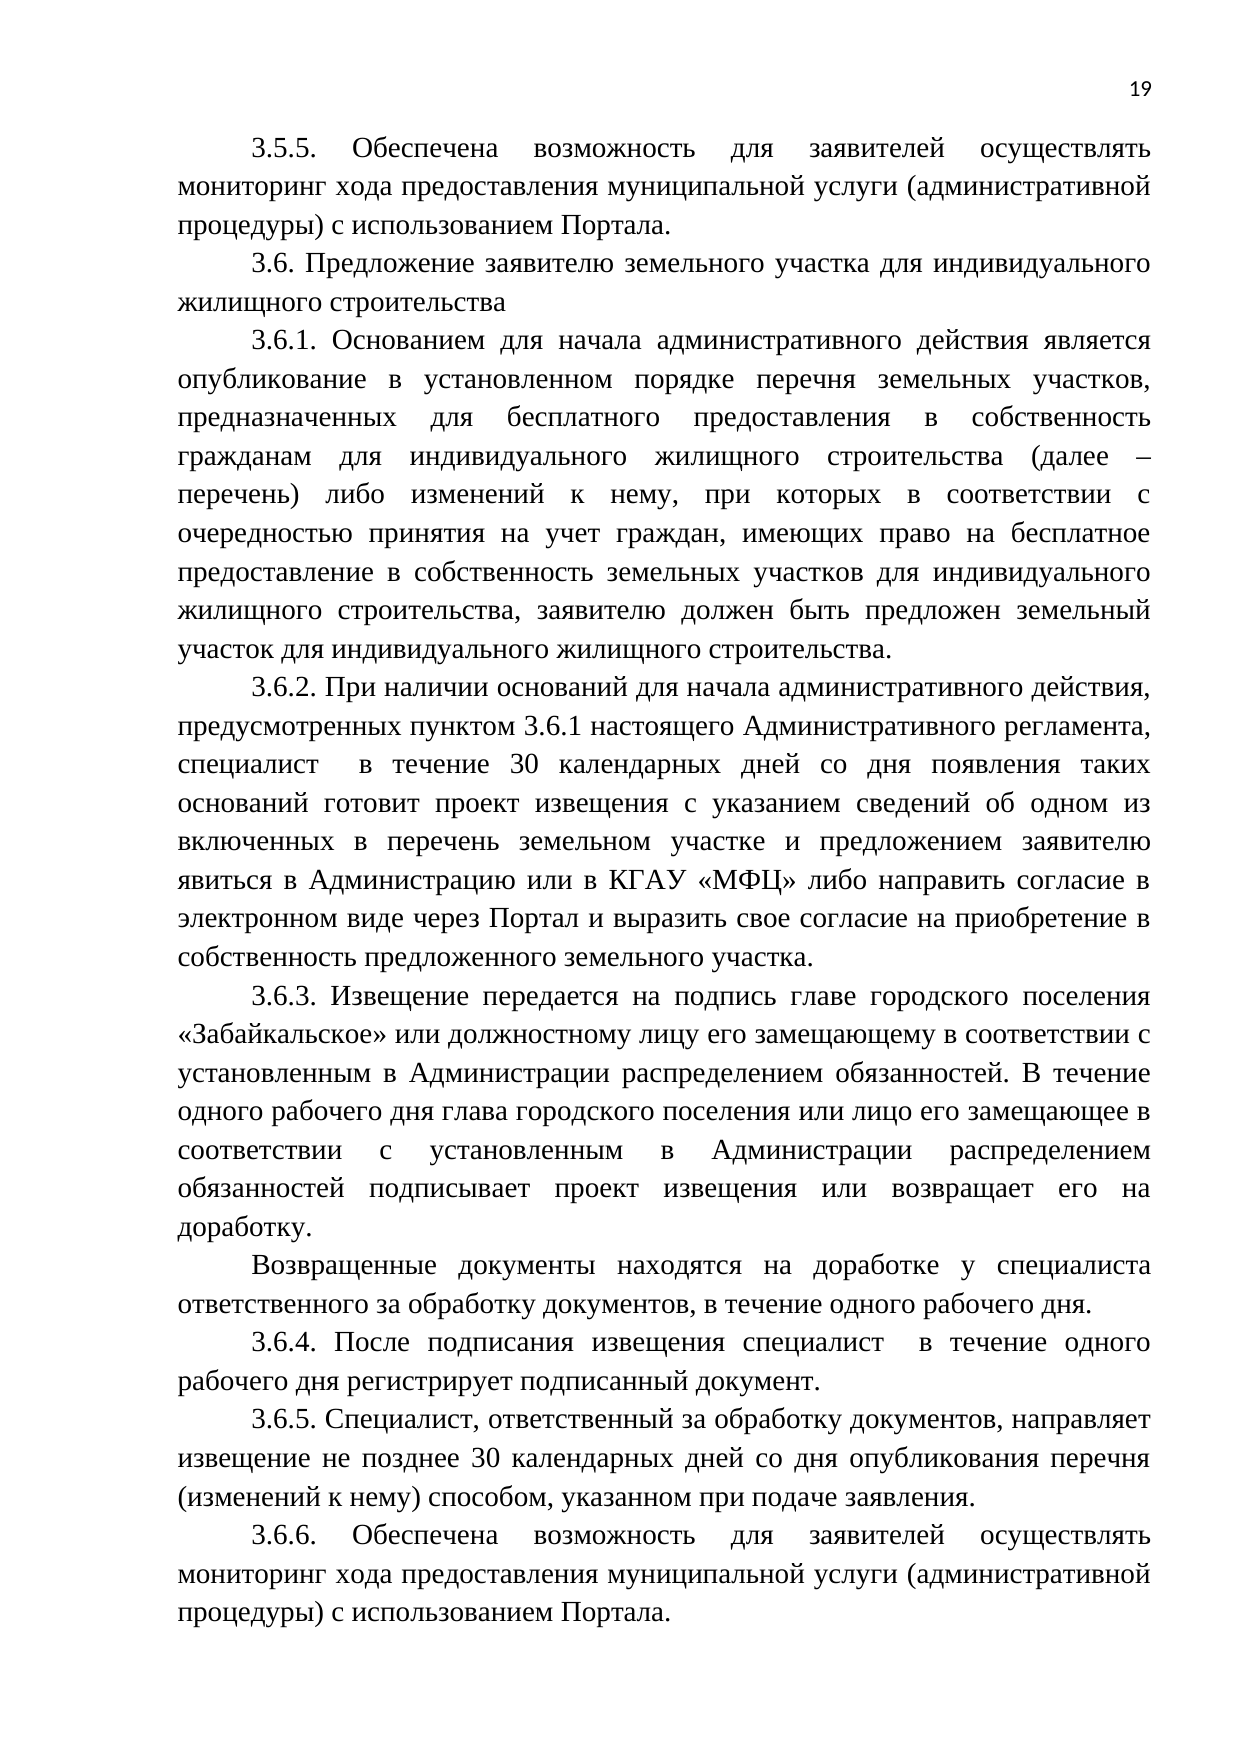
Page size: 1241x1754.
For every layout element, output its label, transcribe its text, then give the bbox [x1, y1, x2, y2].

text 3.6.6. Обеспечена возможность для заявителей осуществлять мониторинг хода предоставления муниципальной услуги (административной процедуры) с использованием Портала. [177, 1517, 1152, 1628]
text 3.6.4. После подписания извещения специалист в течение одного рабочего дня регистрирует подписанный документ. [177, 1324, 1152, 1397]
text 3.6.3. Извещение передается на подпись главе городского поселения «Забайкальское» или должностному лицу его замещающему в соответствии с установленным в Администрации распределением обязанностей. В течение одного рабочего дня глава городского поселения или лицо его замещающее в соответствии с установленным в Администрации распределением обязанностей подписывает проект извещения или возвращает его на доработку. [177, 978, 1152, 1242]
text 3.6.5. Специалист, ответственный за обработку документов, направляет извещение не позднее 30 календарных дней со дня опубликования перечня (изменений к нему) способом, указанном при подаче заявления. [177, 1402, 1152, 1512]
text 3.6.1. Основанием для начала административного действия является опубликование в установленном порядке перечня земельных участков, предназначенных для бесплатного предоставления в собственность гражданам для индивидуального жилищного строительства (далее – перечень) либо изменений к нему, при которых в соответствии с очередностью принятия на учет граждан, имеющих право на бесплатное предоставление в собственность земельных участков для индивидуального жилищного строительства, заявителю должен быть предложен земельный участок для индивидуального жилищного строительства. [177, 322, 1152, 664]
text Возвращенные документы находятся на доработке у специалиста ответственного за обработку документов, в течение одного рабочего дня. [177, 1247, 1152, 1319]
text 3.6.2. При наличии оснований для начала административного действия, предусмотренных пунктом 3.6.1 настоящего Административного регламента, специалист в течение 30 календарных дней со дня появления таких оснований готовит проект извещения с указанием сведений об одном из включенных в перечень земельном участке и предложением заявителю явиться в Администрацию или в КГАУ «МФЦ» либо направить согласие в электронном виде через Портал и выразить свое согласие на приобретение в собственность предложенного земельного участка. [177, 669, 1152, 973]
text 3.6. Предложение заявителю земельного участка для индивидуального жилищного строительства [177, 245, 1152, 317]
text 3.5.5. Обеспечена возможность для заявителей осуществлять мониторинг хода предоставления муниципальной услуги (административной процедуры) с использованием Портала. [177, 130, 1152, 240]
